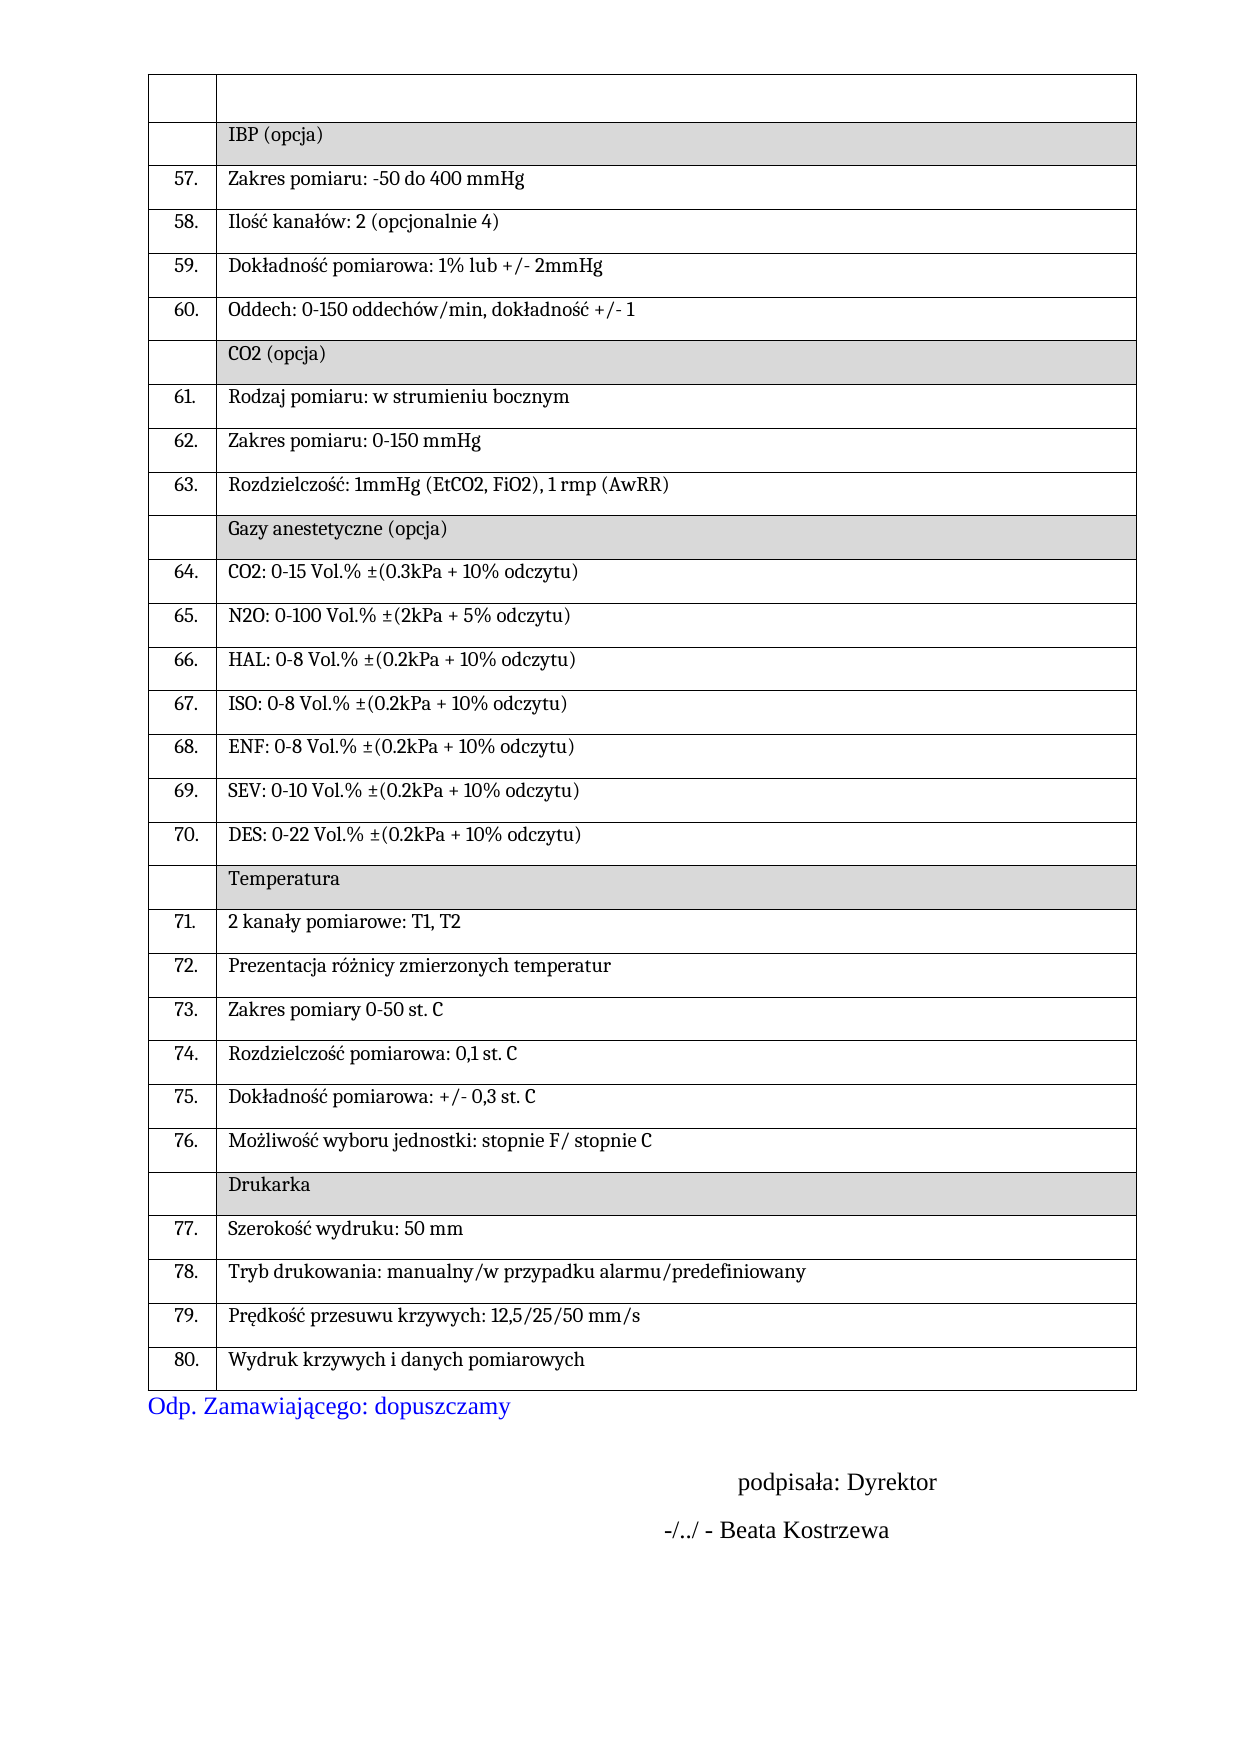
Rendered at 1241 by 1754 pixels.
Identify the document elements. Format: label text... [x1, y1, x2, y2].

table_cell [149, 1216, 216, 1259]
table_cell Rozdzielczość pomiarowa: 0,1 st. C [217, 1041, 1136, 1084]
table_cell [149, 123, 216, 165]
table_cell ENF: 0-8 Vol.% ±(0.2kPa + 10% odczytu) [217, 735, 1136, 778]
table_cell [149, 735, 216, 778]
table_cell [217, 75, 1136, 122]
table_cell [149, 298, 216, 340]
table_cell [149, 1260, 216, 1303]
table_cell [149, 604, 216, 647]
table_cell [149, 429, 216, 472]
table_cell [149, 254, 216, 297]
table_cell CO2 (opcja) [217, 341, 1136, 384]
table_cell [149, 998, 216, 1040]
table_cell [149, 1041, 216, 1084]
table_cell Temperatura [217, 866, 1136, 909]
table_cell Zakres pomiaru: -50 do 400 mmHg [217, 166, 1136, 209]
table_cell [149, 691, 216, 734]
table_cell SEV: 0-10 Vol.% ±(0.2kPa + 10% odczytu) [217, 779, 1136, 822]
table_cell [149, 954, 216, 997]
table_cell [149, 866, 216, 909]
table_cell Gazy anestetyczne (opcja) [217, 516, 1136, 559]
table_cell Drukarka [217, 1173, 1136, 1215]
table_cell Dokładność pomiarowa: +/- 0,3 st. C [217, 1085, 1136, 1128]
table_cell CO2: 0-15 Vol.% ±(0.3kPa + 10% odczytu) [217, 560, 1136, 603]
table_cell ISO: 0-8 Vol.% ±(0.2kPa + 10% odczytu) [217, 691, 1136, 734]
table_cell [149, 823, 216, 865]
table_cell [149, 1173, 216, 1215]
table_cell N2O: 0-100 Vol.% ±(2kPa + 5% odczytu) [217, 604, 1136, 647]
table_cell [149, 1129, 216, 1172]
table_cell Ilość kanałów: 2 (opcjonalnie 4) [217, 210, 1136, 253]
table_cell Zakres pomiary 0-50 st. C [217, 998, 1136, 1040]
table_cell [149, 385, 216, 428]
text podpisała: Dyrektor [148, 1467, 1137, 1496]
table_cell Tryb drukowania: manualny/w przypadku alarmu/predefiniowany [217, 1260, 1136, 1303]
table_cell IBP (opcja) [217, 123, 1136, 165]
table_cell [149, 166, 216, 209]
table_cell Rozdzielczość: 1mmHg (EtCO2, FiO2), 1 rmp (AwRR) [217, 473, 1136, 515]
table_cell Możliwość wyboru jednostki: stopnie F/ stopnie C [217, 1129, 1136, 1172]
table_cell Szerokość wydruku: 50 mm [217, 1216, 1136, 1259]
table_cell [149, 910, 216, 953]
table_cell [149, 560, 216, 603]
table_cell [149, 1348, 216, 1390]
text -/../ - Beata Kostrzewa [148, 1515, 1137, 1543]
text Odp. Zamawiającego: dopuszczamy [148, 1391, 1137, 1420]
table_cell [149, 75, 216, 122]
table_cell [149, 341, 216, 384]
table_cell [149, 1304, 216, 1347]
table_cell Prezentacja różnicy zmierzonych temperatur [217, 954, 1136, 997]
table_cell [149, 473, 216, 515]
table_cell [149, 210, 216, 253]
table_cell [149, 648, 216, 690]
table_cell Oddech: 0-150 oddechów/min, dokładność +/- 1 [217, 298, 1136, 340]
table_cell 2 kanały pomiarowe: T1, T2 [217, 910, 1136, 953]
table_cell Prędkość przesuwu krzywych: 12,5/25/50 mm/s [217, 1304, 1136, 1347]
table_cell Dokładność pomiarowa: 1% lub +/- 2mmHg [217, 254, 1136, 297]
table_cell Zakres pomiaru: 0-150 mmHg [217, 429, 1136, 472]
table_cell [149, 779, 216, 822]
table_cell Wydruk krzywych i danych pomiarowych [217, 1348, 1136, 1390]
table_cell Rodzaj pomiaru: w strumieniu bocznym [217, 385, 1136, 428]
table_cell HAL: 0-8 Vol.% ±(0.2kPa + 10% odczytu) [217, 648, 1136, 690]
table_cell DES: 0-22 Vol.% ±(0.2kPa + 10% odczytu) [217, 823, 1136, 865]
table_cell [149, 1085, 216, 1128]
table_cell [149, 516, 216, 559]
